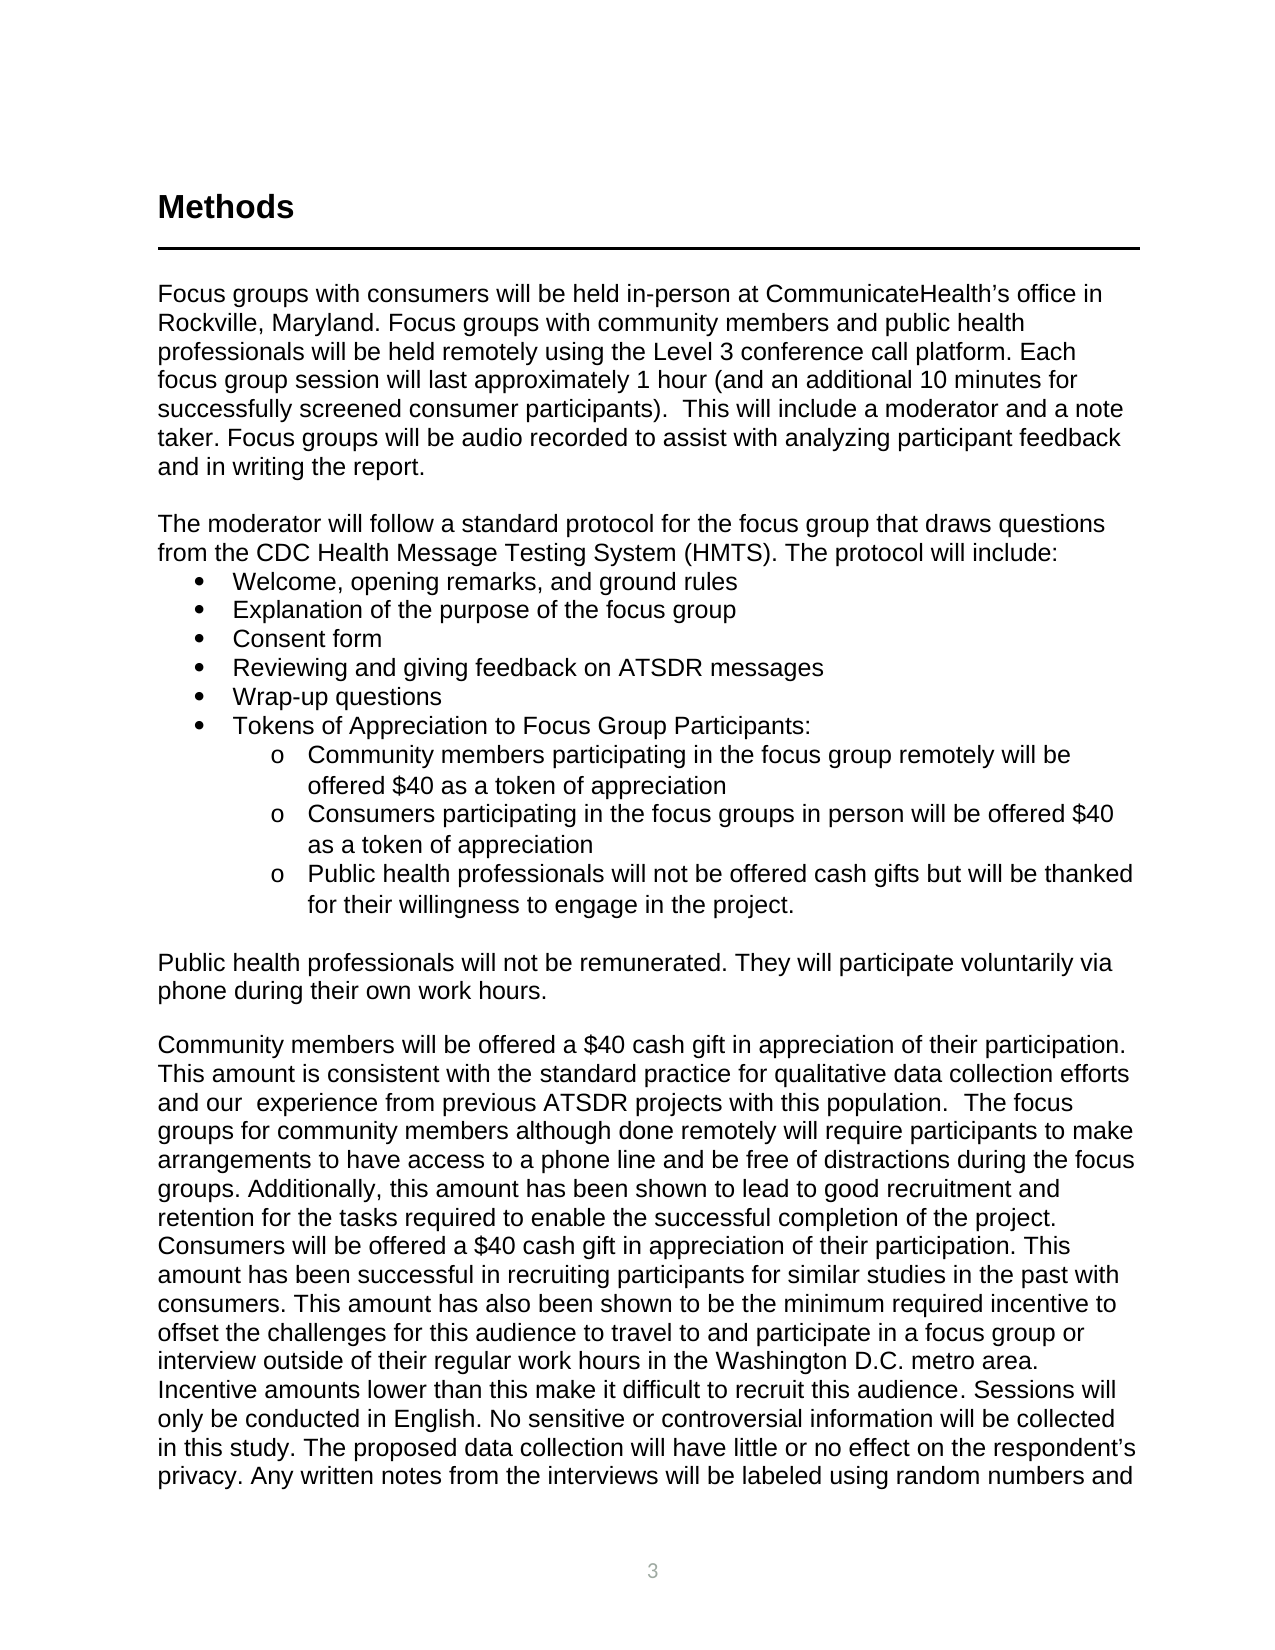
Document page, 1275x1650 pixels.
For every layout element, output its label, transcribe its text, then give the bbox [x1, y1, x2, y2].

list Consumers participating in the focus groups in person will be offered $40 as a token of appreciation [270, 799, 1140, 859]
list Reviewing and giving feedback on ATSDR messages [195, 653, 1140, 682]
text The moderator will follow a standard protocol for the focus group that draws questions from the CDC Health Message Testing System (HMTS). The protocol will include: [157, 509, 1140, 567]
list Consent form [195, 624, 1140, 653]
list Tokens of Appreciation to Focus Group Participants: [195, 711, 1140, 740]
list Explanation of the purpose of the focus group [195, 595, 1140, 624]
list Community members participating in the focus group remotely will be offered $40 as a token of appreciation [270, 740, 1140, 799]
text Public health professionals will not be remunerated. They will participate voluntarily via phone during their own work hours. [157, 947, 1140, 1005]
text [157, 1231, 1140, 1490]
text Focus groups with consumers will be held in-person at CommunicateHealth’s office in Rockville, Maryland. Focus groups with community members and public health professionals will be held remotely using the Level 3 conference call platform. Each focus group session will last approximately 1 hour (and an additional 10 minutes for successfully screened consumer participants). This will include a moderator and a note taker. Focus groups will be audio recorded to assist with analyzing participant feedback and in writing the report. [157, 279, 1140, 480]
list Welcome, opening remarks, and ground rules [195, 567, 1140, 595]
subtitle Methods [157, 187, 1140, 226]
list Public health professionals will not be offered cash gifts but will be thanked for their willingness to engage in the project. [270, 859, 1140, 919]
list Wrap-up questions [195, 682, 1140, 711]
text Community members will be offered a $40 cash gift in appreciation of their participation. This amount is consistent with the standard practice for qualitative data collection efforts and our experience from previous ATSDR projects with this population. The focus groups for community members although done remotely will require participants to make arrangements to have access to a phone line and be free of distractions during the focus groups. Additionally, this amount has been shown to lead to good recruitment and retention for the tasks required to enable the successful completion of the project. [157, 1030, 1140, 1231]
